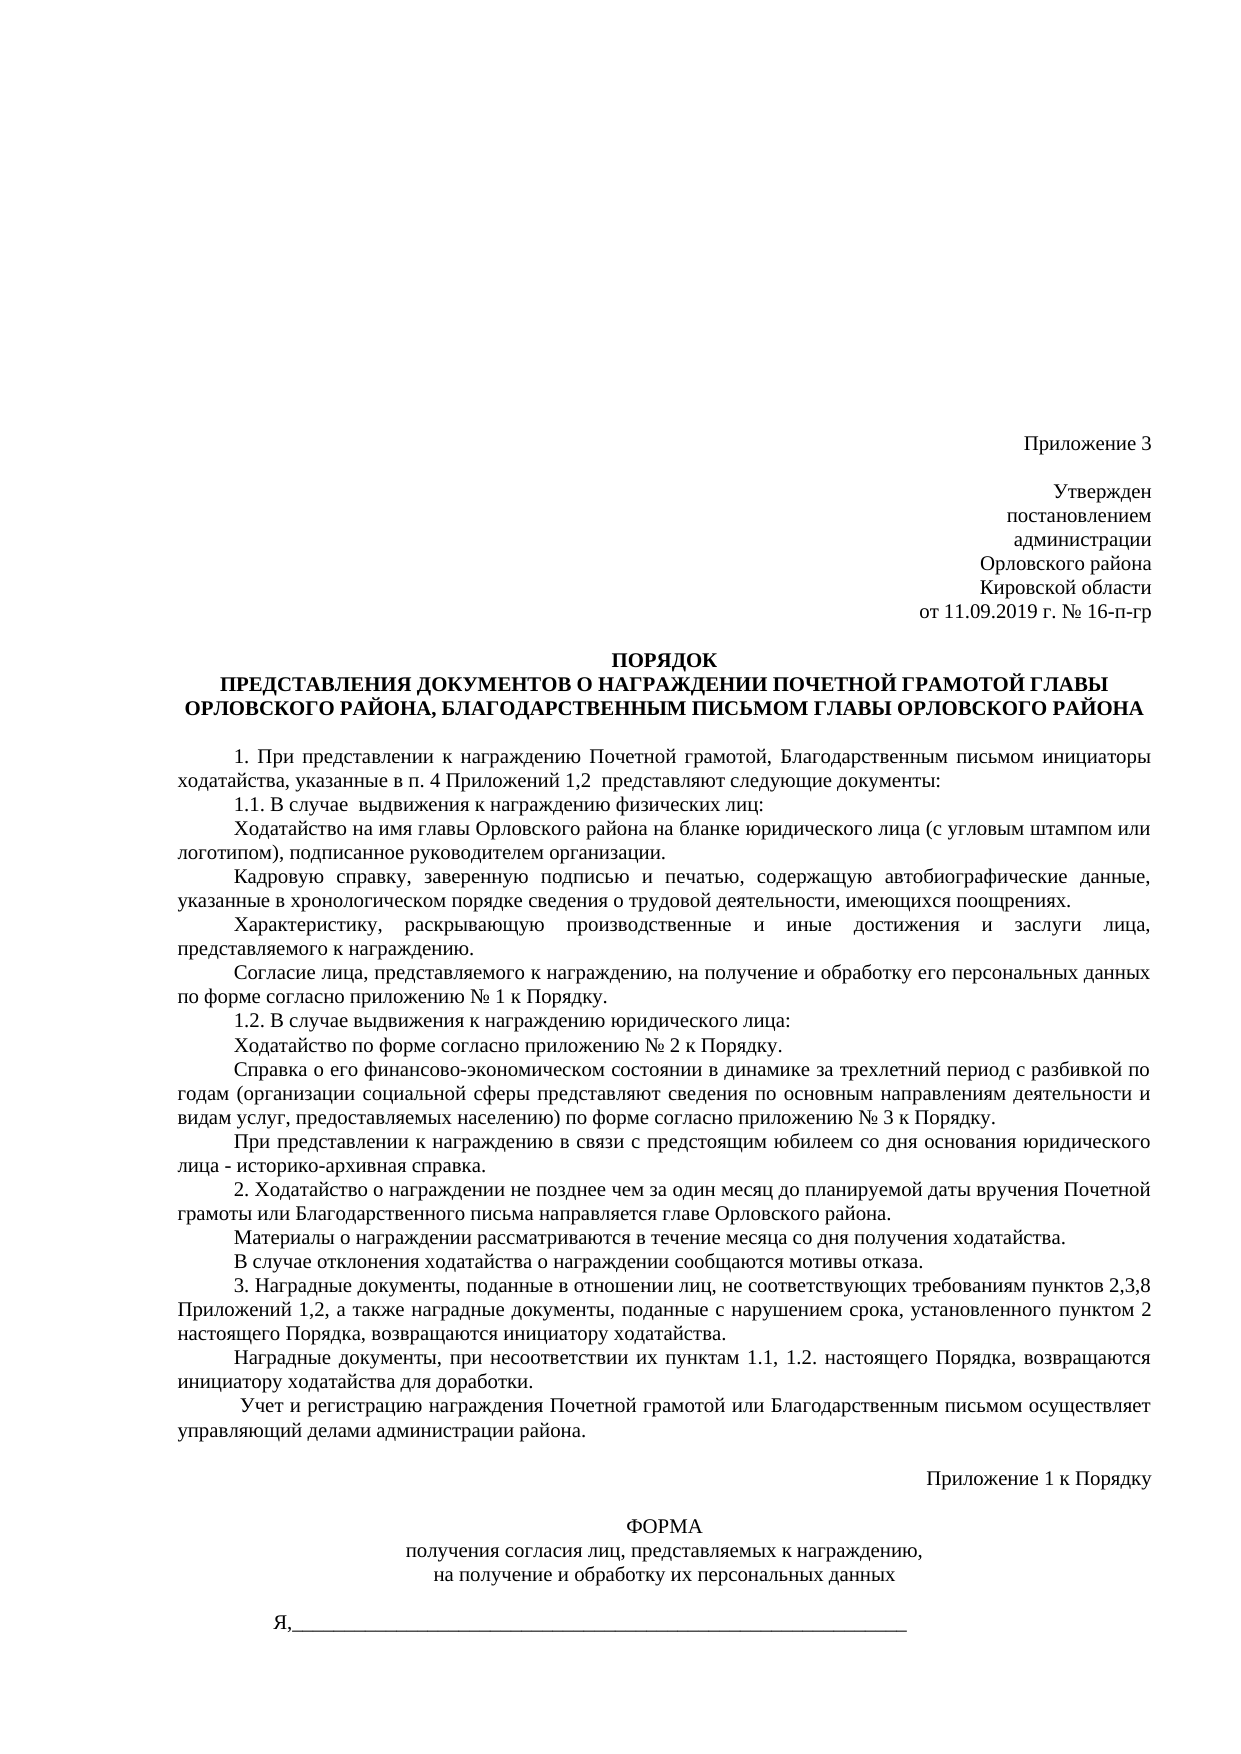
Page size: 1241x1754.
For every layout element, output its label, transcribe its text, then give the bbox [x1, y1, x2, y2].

text Утвержден [177, 479, 1152, 503]
text Кировской области [177, 575, 1152, 599]
text 1.1. В случае выдвижения к награждению физических лиц: [177, 792, 1152, 816]
text Согласие лица, представляемого к награждению, на получение и обработку его персональных данных по форме согласно приложению № 1 к Порядку. [177, 960, 1152, 1008]
text получения согласия лиц, представляемых к награждению, [177, 1538, 1152, 1562]
text Учет и регистрацию награждения Почетной грамотой или Благодарственным письмом осуществляет управляющий делами администрации района. [177, 1393, 1152, 1442]
text на получение и обработку их персональных данных [177, 1562, 1152, 1586]
text 3. Наградные документы, поданные в отношении лиц, не соответствующих требованиям пунктов 2,3,8 Приложений 1,2, а также наградные документы, поданные с нарушением срока, установленного пунктом 2 настоящего Порядка, возвращаются инициатору ходатайства. [177, 1273, 1152, 1345]
text Справка о его финансово-экономическом состоянии в динамике за трехлетний период с разбивкой по годам (организации социальной сферы представляют сведения по основным направлениям деятельности и видам услуг, предоставляемых населению) по форме согласно приложению № 3 к Порядку. [177, 1057, 1152, 1129]
text Приложение 1 к Порядку [177, 1466, 1152, 1490]
text ФОРМА [177, 1514, 1152, 1538]
text администрации [177, 527, 1152, 551]
text 1. При представлении к награждению Почетной грамотой, Благодарственным письмом инициаторы ходатайства, указанные в п. 4 Приложений 1,2 представляют следующие документы: [177, 744, 1152, 792]
text Ходатайство на имя главы Орловского района на бланке юридического лица (с угловым штампом или логотипом), подписанное руководителем организации. [177, 816, 1152, 864]
text от 11.09.2019 г. № 16-п-гр [177, 599, 1152, 623]
title ПОРЯДОК [177, 647, 1152, 672]
text Я,___________________________________________________________ [252, 1610, 1152, 1634]
text постановлением [177, 503, 1152, 527]
text Приложение 3 [177, 431, 1152, 455]
text Ходатайство по форме согласно приложению № 2 к Порядку. [177, 1032, 1152, 1057]
text Наградные документы, при несоответствии их пунктам 1.1, 1.2. настоящего Порядка, возвращаются инициатору ходатайства для доработки. [177, 1345, 1152, 1393]
title ПРЕДСТАВЛЕНИЯ ДОКУМЕНТОВ О НАГРАЖДЕНИИ ПОЧЕТНОЙ ГРАМОТОЙ ГЛАВЫ ОРЛОВСКОГО РАЙОНА, БЛАГОДАРСТВЕННЫМ ПИСЬМОМ ГЛАВЫ ОРЛОВСКОГО РАЙОНА [177, 672, 1152, 720]
text Орловского района [177, 551, 1152, 575]
text 2. Ходатайство о награждении не позднее чем за один месяц до планируемой даты вручения Почетной грамоты или Благодарственного письма направляется главе Орловского района. [177, 1177, 1152, 1225]
text 1.2. В случае выдвижения к награждению юридического лица: [177, 1008, 1152, 1032]
text Кадровую справку, заверенную подписью и печатью, содержащую автобиографические данные, указанные в хронологическом порядке сведения о трудовой деятельности, имеющихся поощрениях. [177, 864, 1152, 912]
text Характеристику, раскрывающую производственные и иные достижения и заслуги лица, представляемого к награждению. [177, 912, 1152, 960]
text В случае отклонения ходатайства о награждении сообщаются мотивы отказа. [177, 1249, 1152, 1273]
text Материалы о награждении рассматриваются в течение месяца со дня получения ходатайства. [177, 1225, 1152, 1249]
text При представлении к награждению в связи с предстоящим юбилеем со дня основания юридического лица - историко-архивная справка. [177, 1129, 1152, 1177]
